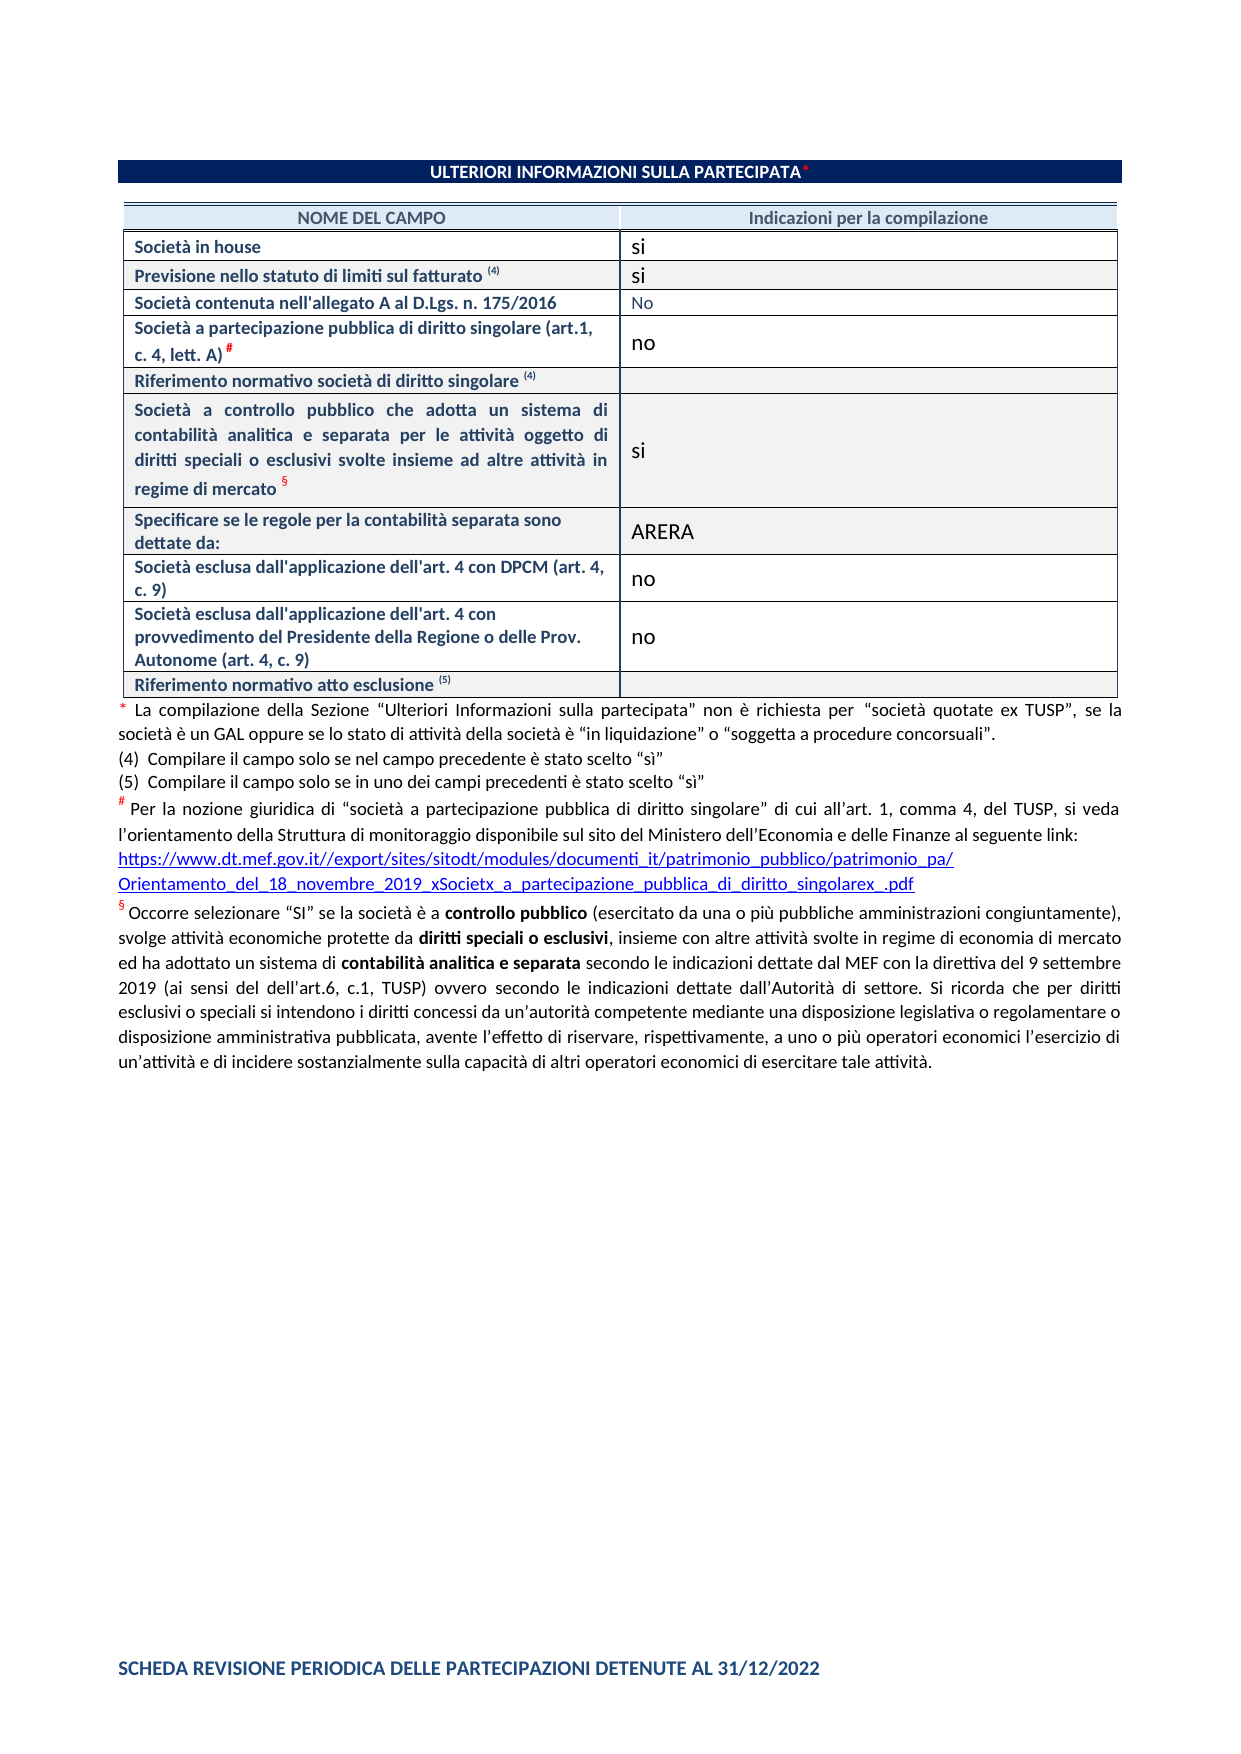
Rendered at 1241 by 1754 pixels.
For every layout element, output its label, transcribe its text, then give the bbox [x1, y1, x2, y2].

table_cell [621, 368, 1117, 393]
table_cell Società contenuta nell'allegato A al D.Lgs. n. 175/2016 [124, 290, 619, 315]
list Compilare il campo solo se nel campo precedente è stato scelto “sì” [118, 747, 1122, 770]
text https://www.dt.mef.gov.it//export/sites/sitodt/modules/documenti_it/patrimonio_pubblico/patrimonio_pa/Orientamento_del_18_novembre_2019_xSocietx_a_partecipazione_pubblica_di_diritto_singolarex_.pdf [118, 847, 1122, 895]
table_header NOME DEL CAMPO [124, 206, 619, 229]
table_cell [621, 672, 1117, 697]
table_cell Società esclusa dall'applicazione dell'art. 4 con DPCM (art. 4, c. 9) [124, 555, 619, 601]
list Compilare il campo solo se in uno dei campi precedenti è stato scelto “sì” [118, 770, 1122, 793]
table_cell Riferimento normativo società di diritto singolare (4) [124, 368, 619, 393]
table_cell Riferimento normativo atto esclusione (5) [124, 672, 619, 697]
text ULTERIORI INFORMAZIONI SULLA PARTECIPATA* [118, 160, 1122, 183]
text § Occorre selezionare “SI” se la società è a controllo pubblico (esercitato da una o più pubbliche amministrazioni congiuntamente), svolge attività economiche protette da diritti speciali o esclusivi, insieme con altre attività svolte in regime di economia di mercato ed ha adottato un sistema di contabilità analitica e separata secondo le indicazioni dettate dal MEF con la direttiva del 9 settembre 2019 (ai sensi del dell’art.6, c.1, TUSP) ovvero secondo le indicazioni dettate dall’Autorità di settore. Si ricorda che per diritti esclusivi o speciali si intendono i diritti concessi da un’autorità competente mediante una disposizione legislativa o regolamentare o disposizione amministrativa pubblicata, avente l’effetto di riservare, rispettivamente, a uno o più operatori economici l’esercizio di un’attività e di incidere sostanzialmente sulla capacità di altri operatori economici di esercitare tale attività. [118, 897, 1122, 1073]
table_cell Società a controllo pubblico che adotta un sistema di contabilità analitica e separata per le attività oggetto di diritti speciali o esclusivi svolte insieme ad altre attività in regime di mercato § [124, 394, 619, 507]
table_cell Specificare se le regole per la contabilità separata sono dettate da: [124, 508, 619, 554]
table_cell Previsione nello statuto di limiti sul fatturato (4) [124, 261, 619, 289]
table_cell Società a partecipazione pubblica di diritto singolare (art.1, c. 4, lett. A) # [124, 316, 619, 367]
text * La compilazione della Sezione “Ulteriori Informazioni sulla partecipata” non è richiesta per “società quotate ex TUSP”, se la società è un GAL oppure se lo stato di attività della società è “in liquidazione” o “soggetta a procedure concorsuali”. [118, 698, 1122, 745]
table_header Indicazioni per la compilazione [621, 206, 1117, 229]
table_cell Società in house [124, 232, 619, 260]
text # Per la nozione giuridica di “società a partecipazione pubblica di diritto singolare” di cui all’art. 1, comma 4, del TUSP, si veda l’orientamento della Struttura di monitoraggio disponibile sul sito del Ministero dell’Economia e delle Finanze al seguente link: [118, 793, 1122, 846]
table_cell Società esclusa dall'applicazione dell'art. 4 con provvedimento del Presidente della Regione o delle Prov. Autonome (art. 4, c. 9) [124, 602, 619, 671]
table_cell No [621, 290, 1117, 315]
